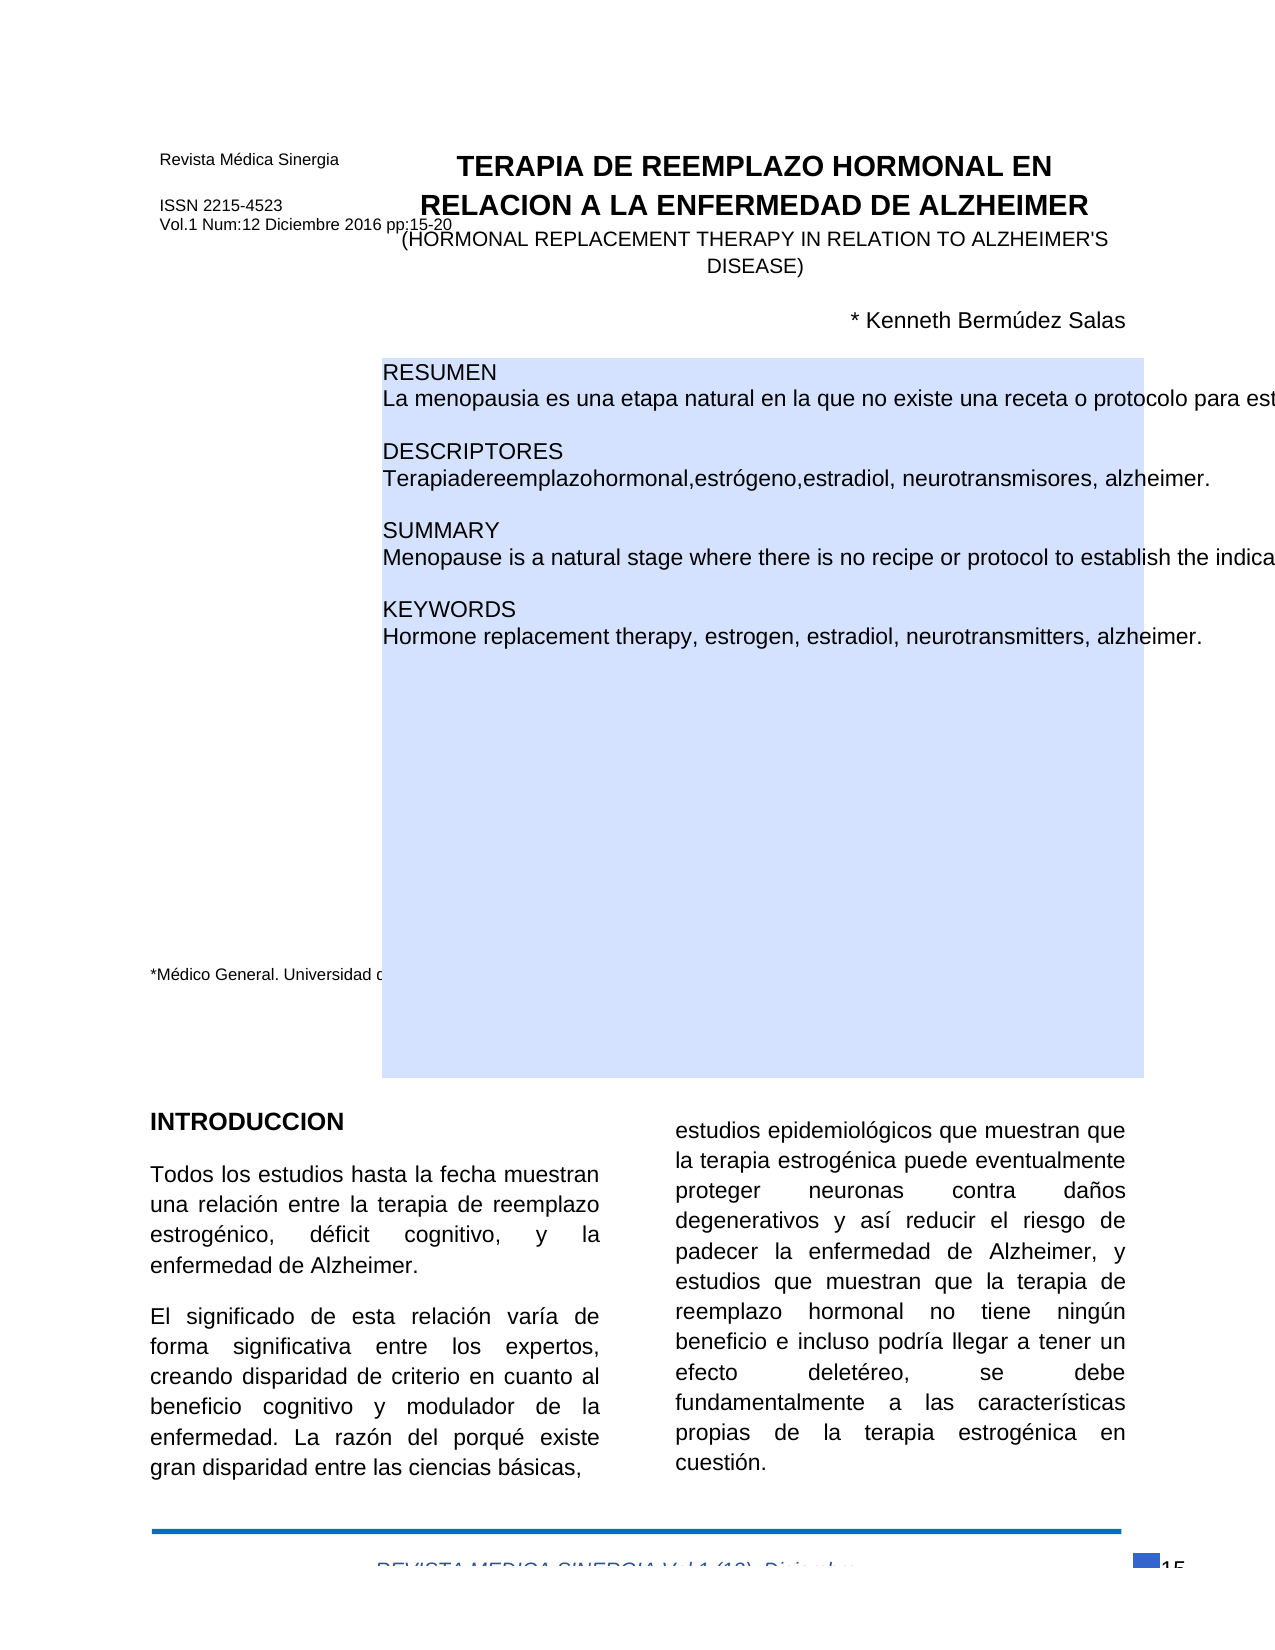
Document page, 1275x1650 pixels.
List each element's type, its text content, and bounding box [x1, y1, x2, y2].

text (HORMONAL REPLACEMENT THERAPY IN RELATION TO ALZHEIMER'S DISEASE) [399, 227, 1111, 278]
picture [150, 333, 366, 1078]
subtitle TERAPIA DE REEMPLAZO HORMONAL EN RELACION A LA ENFERMEDAD DE ALZHEIMER [398, 149, 1111, 221]
text estudios epidemiológicos que muestran que la terapia estrogénica puede eventualmente proteger neuronas contra daños degenerativos y así reducir el riesgo de padecer la enfermedad de Alzheimer, y estudios que muestran que la terapia de reemplazo hormonal no tiene ningún beneficio e incluso podría llegar a tener un efecto deletéreo, se debe fundamentalmente a las características propias de la terapia estrogénica en cuestión. [675, 1117, 1126, 1475]
picture [1127, 1539, 1196, 1571]
picture [1136, 395, 1143, 405]
picture [150, 1548, 1117, 1582]
text * Kenneth Bermúdez Salas [0, 307, 1126, 333]
picture [382, 358, 1144, 1078]
text El significado de esta relación varía de forma significativa entre los expertos, creando disparidad de criterio en cuanto al beneficio cognitivo y modulador de la enfermedad. La razón del porqué existe gran disparidad entre las ciencias básicas, [150, 1303, 600, 1480]
picture [150, 150, 366, 307]
text Todos los estudios hasta la fecha muestran una relación entre la terapia de reemplazo estrogénico, déficit cognitivo, y la enfermedad de Alzheimer. [150, 1161, 600, 1278]
subtitle INTRODUCCION [150, 1107, 600, 1136]
